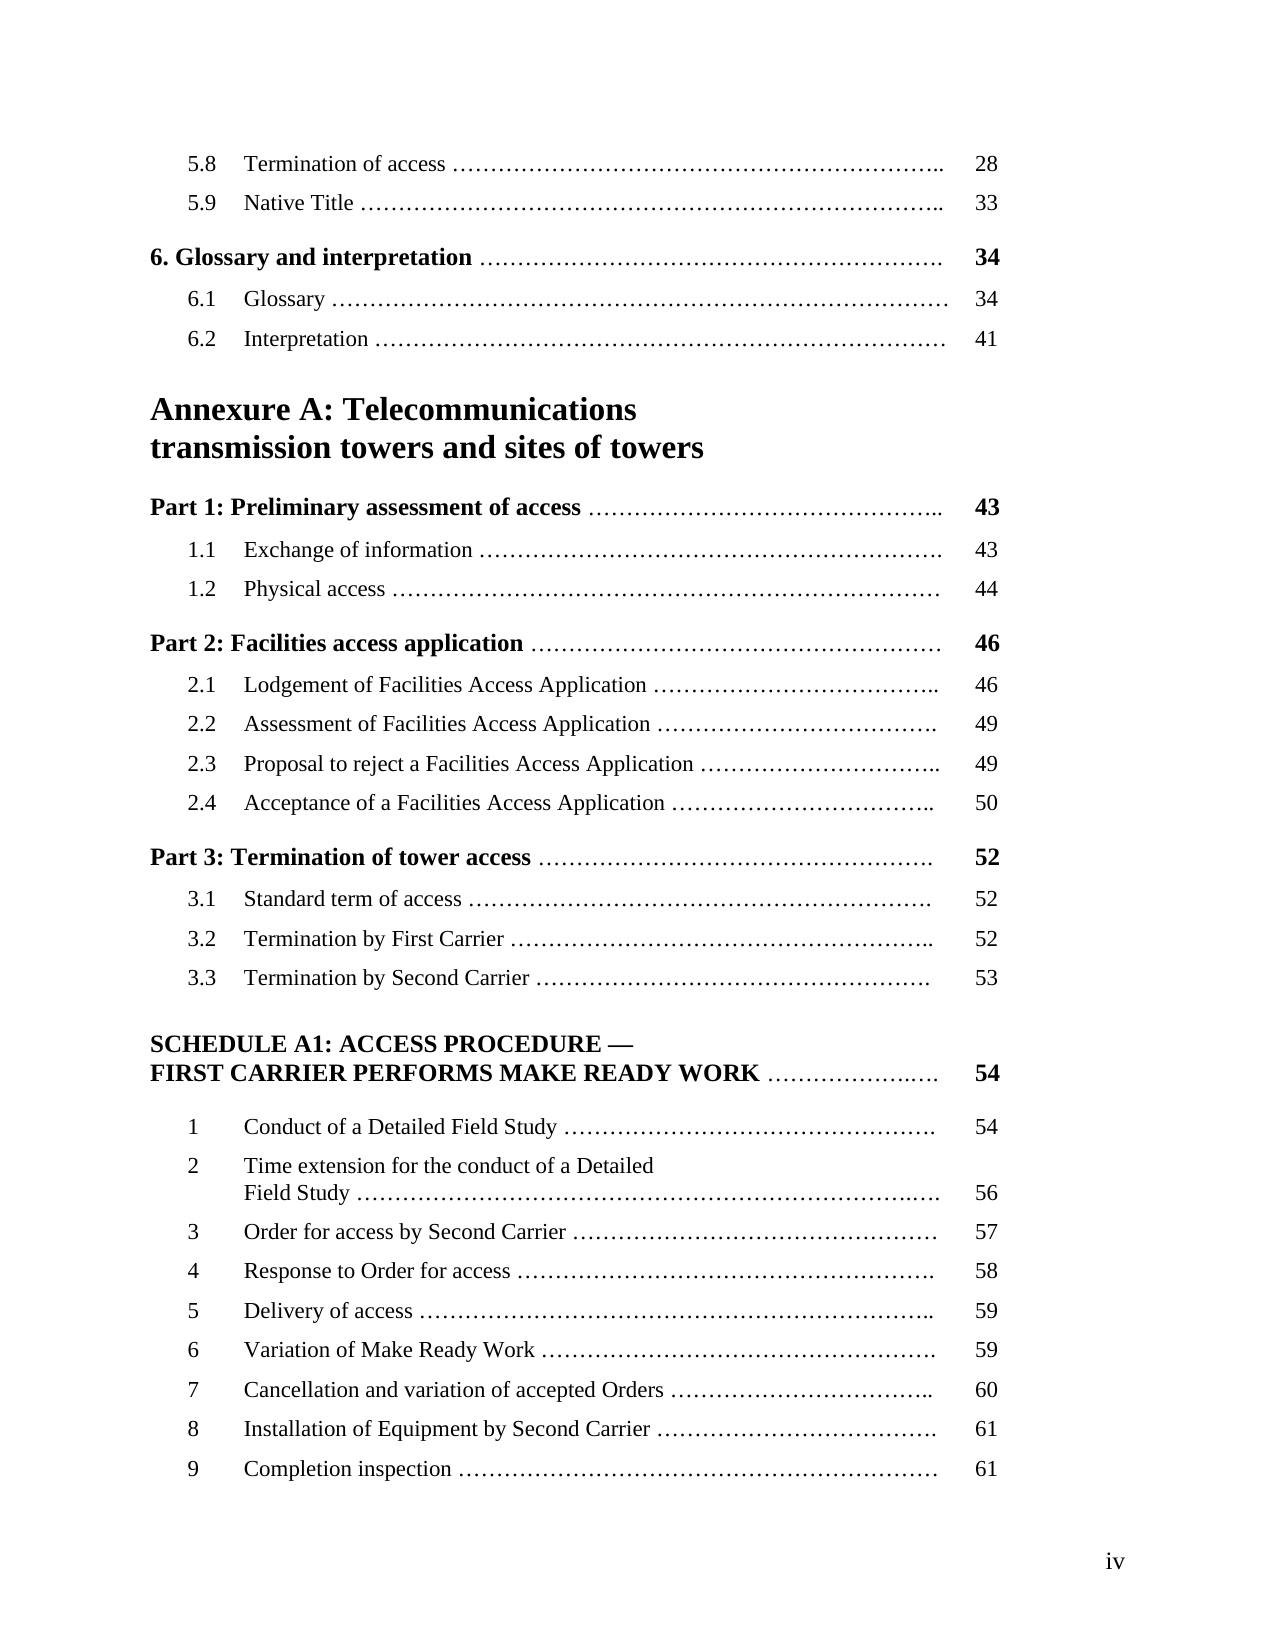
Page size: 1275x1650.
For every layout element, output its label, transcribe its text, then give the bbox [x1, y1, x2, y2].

text Part 2: Facilities access application ……………………………………………… 46 [150, 628, 1125, 657]
text 1.2 Physical access ……………………………………………………………… 44 [187, 575, 1125, 601]
text Part 3: Termination of tower access ……………………………………………. 52 [150, 842, 1125, 871]
text SCHEDULE A1: ACCESS PROCEDURE — [150, 1029, 1125, 1058]
text 2.4 Acceptance of a Facilities Access Application …………………………….. 50 [187, 789, 1125, 816]
text 5 Delivery of access ………………………………………………………….. 59 [187, 1297, 1125, 1323]
text FIRST CARRIER PERFORMS MAKE READY WORK ……………….…. 54 [150, 1058, 1125, 1086]
text 3.1 Standard term of access ……………………………………………………. 52 [187, 885, 1125, 912]
text 3.3 Termination by Second Carrier ……………………………………………. 53 [187, 964, 1125, 991]
text 6.1 Glossary ……………………………………………………………………… 34 [187, 285, 1125, 312]
text 4 Response to Order for access ………………………………………………. 58 [187, 1257, 1125, 1284]
text 2 Time extension for the conduct of a Detailed [187, 1152, 1125, 1178]
text 5.9 Native Title ………………………………………………………………….. 33 [187, 189, 1125, 216]
text Annexure A: Telecommunications [150, 389, 1125, 428]
text Part 1: Preliminary assessment of access ……………………………………….. 43 [150, 492, 1125, 521]
text 2.1 Lodgement of Facilities Access Application ……………………………….. 46 [187, 671, 1125, 697]
text 2.2 Assessment of Facilities Access Application ………………………………. 49 [187, 710, 1125, 737]
text 1 Conduct of a Detailed Field Study …………………………………………. 54 [187, 1113, 1125, 1139]
text 1.1 Exchange of information ……………………………………………………. 43 [187, 536, 1125, 562]
text 3.2 Termination by First Carrier ……………………………………………….. 52 [187, 925, 1125, 951]
text transmission towers and sites of towers [150, 428, 1125, 466]
text 6 Variation of Make Ready Work ……………………………………………. 59 [187, 1336, 1125, 1363]
text 8 Installation of Equipment by Second Carrier ………………………………. 61 [187, 1415, 1125, 1442]
text 6.2 Interpretation ………………………………………………………………… 41 [187, 325, 1125, 351]
text 5.8 Termination of access ……………………………………………………….. 28 [187, 150, 1125, 176]
text 6. Glossary and interpretation ……………………………………………………. 34 [150, 242, 1125, 271]
text 9 Completion inspection ……………………………………………………… 61 [187, 1455, 1125, 1481]
text 7 Cancellation and variation of accepted Orders …………………………….. 60 [187, 1376, 1125, 1402]
text Field Study ……………………………………………………………….…. 56 [187, 1178, 1125, 1205]
text 3 Order for access by Second Carrier ………………………………………… 57 [187, 1218, 1125, 1244]
text 2.3 Proposal to reject a Facilities Access Application ………………………….. 49 [187, 750, 1125, 776]
